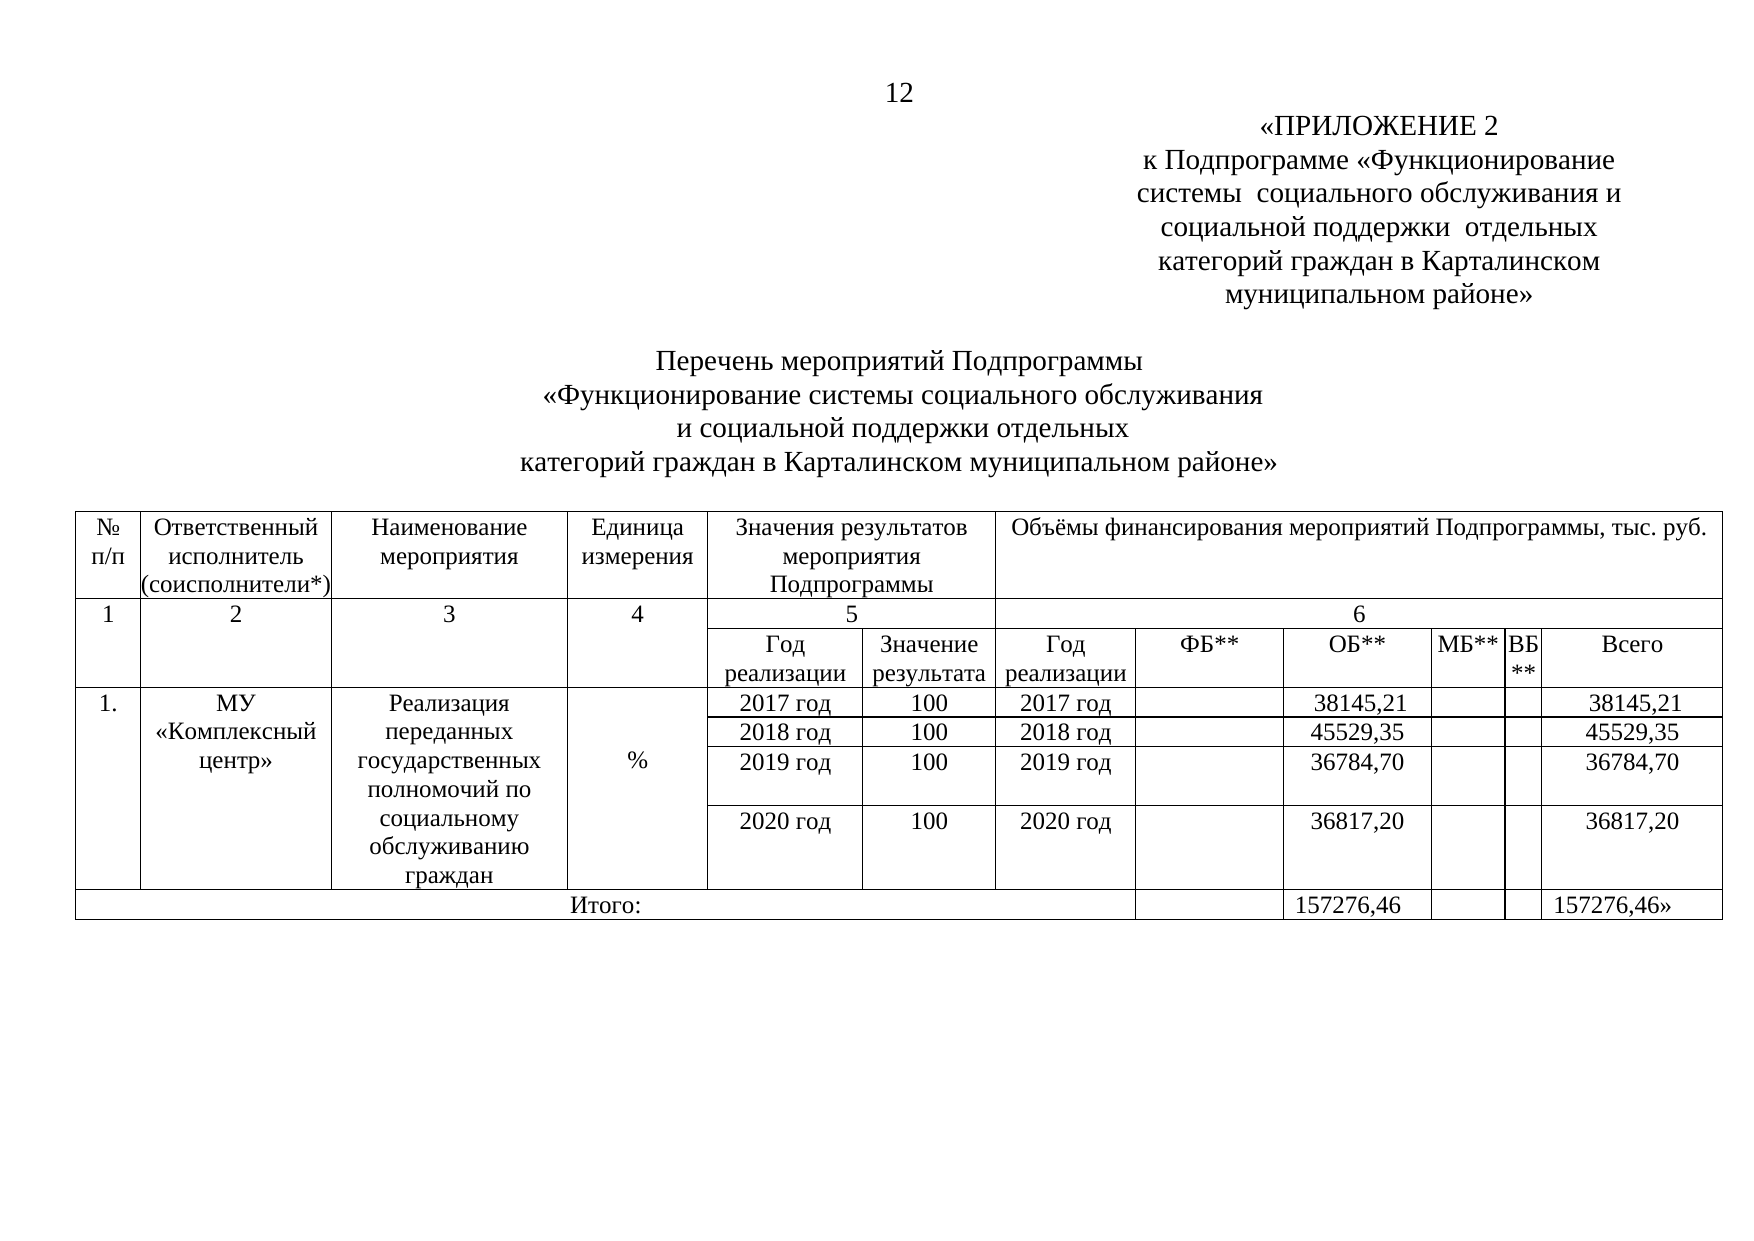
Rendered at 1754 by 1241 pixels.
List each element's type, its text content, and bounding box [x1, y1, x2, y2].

table_cell 100 [863, 718, 995, 746]
text «Функционирование системы социального обслуживания [118, 377, 1680, 410]
table_cell ВБ** [1506, 629, 1541, 687]
table_cell [1506, 688, 1541, 716]
table_header Объёмы финансирования мероприятий Подпрограммы, тыс. руб. [996, 512, 1722, 598]
table_cell 2019 год [996, 747, 1135, 805]
table_cell [1136, 718, 1283, 746]
table_cell [1432, 890, 1504, 919]
table_cell 100 [863, 688, 995, 716]
text и социальной поддержки отдельных [118, 410, 1680, 444]
table_cell МБ** [1432, 629, 1504, 687]
table_cell [1506, 747, 1541, 805]
table_cell [1432, 747, 1504, 805]
table_cell 45529,35 [1284, 718, 1431, 746]
table_cell [1136, 806, 1283, 889]
table_cell 36817,20 [1542, 806, 1722, 889]
table_cell 3 [332, 599, 567, 687]
table_cell [1432, 718, 1504, 746]
table_cell МУ «Комплексный центр» [141, 688, 331, 889]
table_cell [1136, 890, 1283, 919]
table_cell [1136, 688, 1283, 716]
table_cell Реализация переданных государственных полномочий по социальному обслуживанию граждан [332, 688, 567, 889]
text системы социального обслуживания и [1078, 176, 1680, 209]
table_cell 36784,70 [1284, 747, 1431, 805]
table_cell 2020 год [708, 806, 862, 889]
table_cell 2 [141, 599, 331, 687]
text категорий граждан в Карталинском муниципальном районе» [118, 444, 1680, 477]
table_cell [1506, 806, 1541, 889]
table_cell 36817,20 [1284, 806, 1431, 889]
table_cell 4 [568, 599, 707, 687]
table_cell 2018 год [996, 718, 1135, 746]
table_cell Год реализации [708, 629, 862, 687]
table_cell ФБ** [1136, 629, 1283, 687]
text к Подпрограмме «Функционирование [1078, 142, 1680, 176]
text социальной поддержки отдельных [1078, 209, 1680, 243]
table_cell 2019 год [708, 747, 862, 805]
table_cell % [568, 688, 707, 889]
table_cell Год реализации [996, 629, 1135, 687]
table_cell 100 [863, 806, 995, 889]
table_cell [1432, 688, 1504, 716]
table_cell 36784,70 [1542, 747, 1722, 805]
table_header Ответственный исполнитель (соисполнители*) [141, 512, 331, 598]
table_cell Значение результата [863, 629, 995, 687]
table_cell Итого: [76, 890, 1135, 919]
table_header Значения результатов мероприятия Подпрограммы [708, 512, 995, 598]
table_cell 100 [863, 747, 995, 805]
table_cell 157276,46 [1284, 890, 1431, 919]
text муниципальном районе» [1078, 276, 1680, 310]
table_cell 2017 год [996, 688, 1135, 716]
table_cell 1 [76, 599, 140, 687]
table_cell ОБ** [1284, 629, 1431, 687]
table_cell 157276,46» [1542, 890, 1722, 919]
text Перечень мероприятий Подпрограммы [118, 343, 1680, 377]
text «ПРИЛОЖЕНИЕ 2 [1078, 108, 1680, 142]
table_cell 38145,21 [1542, 688, 1722, 716]
table_cell [1432, 806, 1504, 889]
table_cell 5 [708, 599, 995, 628]
table_header Наименование мероприятия [332, 512, 567, 598]
table_cell 2018 год [708, 718, 862, 746]
table_cell 45529,35 [1542, 718, 1722, 746]
table_cell 1. [76, 688, 140, 889]
table_cell 2017 год [708, 688, 862, 716]
table_cell [1506, 890, 1541, 919]
table_cell 2020 год [996, 806, 1135, 889]
table_cell 38145,21 [1284, 688, 1431, 716]
table_header № п/п [76, 512, 140, 598]
table_cell Всего [1542, 629, 1722, 687]
table_header Единица измерения [568, 512, 707, 598]
table_cell 6 [996, 599, 1722, 628]
table_cell [1136, 747, 1283, 805]
text категорий граждан в Карталинском [1078, 243, 1680, 276]
table_cell [1506, 718, 1541, 746]
